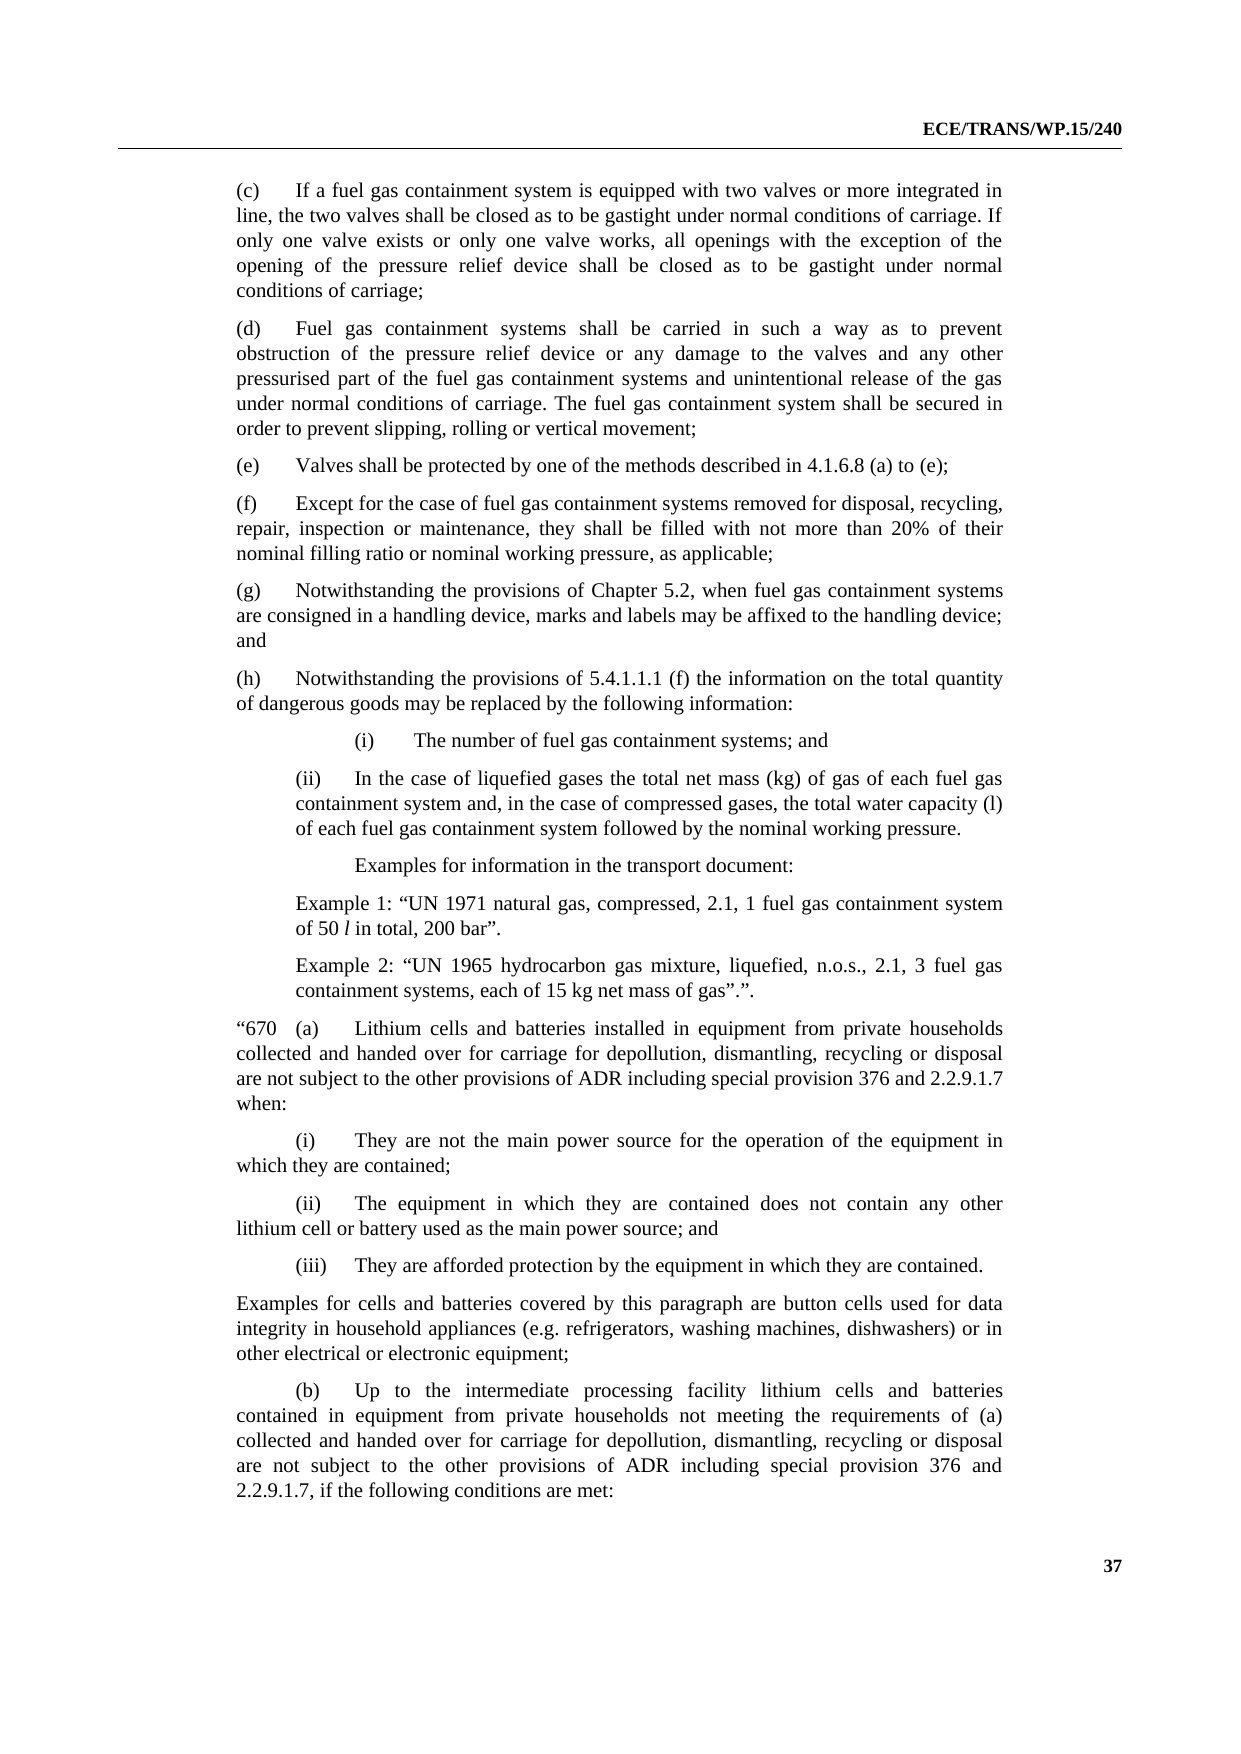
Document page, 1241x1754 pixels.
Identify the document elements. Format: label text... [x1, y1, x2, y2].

text (d) Fuel gas containment systems shall be carried in such a way as to prevent obstruction of the pressure relief device or any damage to the valves and any other pressurised part of the fuel gas containment systems and unintentional release of the gas under normal conditions of carriage. The fuel gas containment system shall be secured in order to prevent slipping, rolling or vertical movement; [236, 315, 1004, 440]
text (i) They are not the main power source for the operation of the equipment in which they are contained; [236, 1127, 1004, 1177]
text (ii) The equipment in which they are contained does not contain any other lithium cell or battery used as the main power source; and [236, 1190, 1004, 1240]
text (iii) They are afforded protection by the equipment in which they are contained. [236, 1252, 1004, 1277]
text Examples for information in the transport document: [236, 852, 1004, 877]
text (ii) In the case of liquefied gases the total net mass (kg) of gas of each fuel gas containment system and, in the case of compressed gases, the total water capacity (l) of each fuel gas containment system followed by the nominal working pressure. [236, 765, 1004, 840]
text Example 2: “UN 1965 hydrocarbon gas mixture, liquefied, n.o.s., 2.1, 3 fuel gas containment systems, each of 15 kg net mass of gas”.”. [295, 952, 1004, 1002]
text (g) Notwithstanding the provisions of Chapter 5.2, when fuel gas containment systems are consigned in a handling device, marks and labels may be affixed to the handling device; and [236, 577, 1004, 652]
text (i) The number of fuel gas containment systems; and [236, 727, 1004, 752]
text (e) Valves shall be protected by one of the methods described in 4.1.6.8 (a) to (e); [236, 452, 1004, 477]
text (h) Notwithstanding the provisions of 5.4.1.1.1 (f) the information on the total quantity of dangerous goods may be replaced by the following information: [236, 665, 1004, 715]
text (b) Up to the intermediate processing facility lithium cells and batteries contained in equipment from private households not meeting the requirements of (a) collected and handed over for carriage for depollution, dismantling, recycling or disposal are not subject to the other provisions of ADR including special provision 376 and 2.2.9.1.7, if the following conditions are met: [236, 1377, 1004, 1502]
text (c) If a fuel gas containment system is equipped with two valves or more integrated in line, the two valves shall be closed as to be gastight under normal conditions of carriage. If only one valve exists or only one valve works, all openings with the exception of the opening of the pressure relief device shall be closed as to be gastight under normal conditions of carriage; [236, 177, 1004, 302]
text Example 1: “UN 1971 natural gas, compressed, 2.1, 1 fuel gas containment system of 50 l in total, 200 bar”. [295, 890, 1004, 940]
text “670 (a) Lithium cells and batteries installed in equipment from private households collected and handed over for carriage for depollution, dismantling, recycling or disposal are not subject to the other provisions of ADR including special provision 376 and 2.2.9.1.7 when: [236, 1015, 1004, 1115]
text (f) Except for the case of fuel gas containment systems removed for disposal, recycling, repair, inspection or maintenance, they shall be filled with not more than 20% of their nominal filling ratio or nominal working pressure, as applicable; [236, 490, 1004, 565]
text Examples for cells and batteries covered by this paragraph are button cells used for data integrity in household appliances (e.g. refrigerators, washing machines, dishwashers) or in other electrical or electronic equipment; [236, 1290, 1004, 1365]
